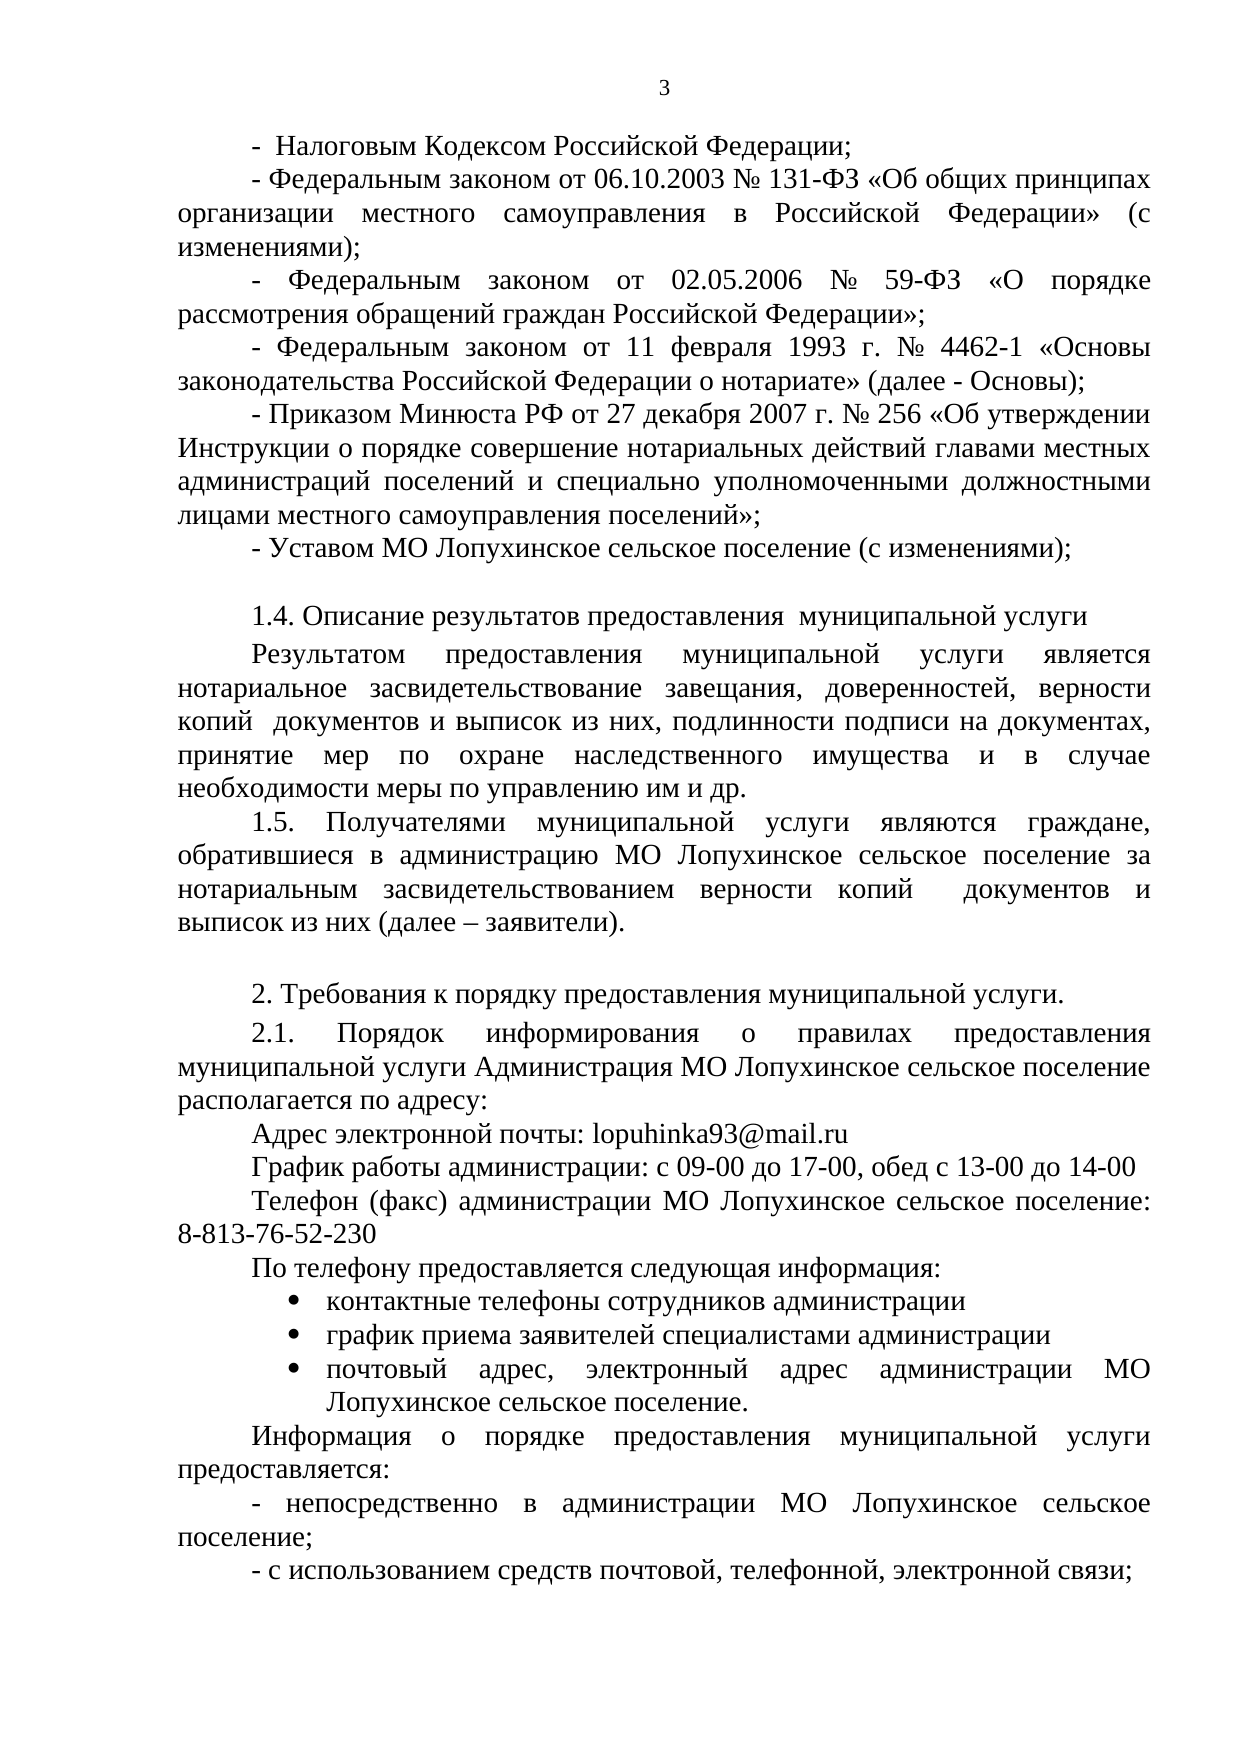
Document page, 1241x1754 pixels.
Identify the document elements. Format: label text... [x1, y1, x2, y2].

text - с использованием средств почтовой, телефонной, электронной связи; [177, 1552, 1152, 1586]
text Телефон (факс) администрации МО Лопухинское сельское поселение: 8-813-76-52-230 [177, 1183, 1152, 1250]
text - Уставом МО Лопухинское сельское поселение (с изменениями); [177, 531, 1152, 564]
text - Налоговым Кодексом Российской Федерации; [177, 128, 1152, 162]
text 1.4. Описание результатов предоставления муниципальной услуги [177, 598, 1152, 631]
text Информация о порядке предоставления муниципальной услуги предоставляется: [177, 1418, 1152, 1485]
text График работы администрации: с 09-00 до 17-00, обед с 13-00 до 14-00 [177, 1149, 1152, 1183]
list контактные телефоны сотрудников администрации [288, 1283, 1152, 1317]
text - непосредственно в администрации МО Лопухинское сельское поселение; [177, 1485, 1152, 1552]
text - Федеральным законом от 11 февраля 1993 г. № 4462-1 «Основы законодательства Российской Федерации о нотариате» (далее - Основы); [177, 329, 1152, 396]
text 2.1. Порядок информирования о правилах предоставления муниципальной услуги Администрация МО Лопухинское сельское поселение располагается по адресу: [177, 1015, 1152, 1116]
text По телефону предоставляется следующая информация: [177, 1250, 1152, 1283]
text - Федеральным законом от 02.05.2006 № 59-ФЗ «О порядке рассмотрения обращений граждан Российской Федерации»; [177, 262, 1152, 329]
list почтовый адрес, электронный адрес администрации МО Лопухинское сельское поселение. [288, 1351, 1152, 1418]
text - Приказом Минюста РФ от 27 декабря 2007 г. № 256 «Об утверждении Инструкции о порядке совершение нотариальных действий главами местных администраций поселений и специально уполномоченными должностными лицами местного самоуправления поселений»; [177, 396, 1152, 531]
text 2. Требования к порядку предоставления муниципальной услуги. [177, 977, 1152, 1010]
text 1.5. Получателями муниципальной услуги являются граждане, обратившиеся в администрацию МО Лопухинское сельское поселение за нотариальным засвидетельствованием верности копий документов и выписок из них (далее – заявители). [177, 804, 1152, 938]
text Результатом предоставления муниципальной услуги является нотариальное засвидетельствование завещания, доверенностей, верности копий документов и выписок из них, подлинности подписи на документах, принятие мер по охране наследственного имущества и в случае необходимости меры по управлению им и др. [177, 636, 1152, 804]
text Адрес электронной почты: lopuhinka93@mail.ru [177, 1116, 1152, 1149]
text - Федеральным законом от 06.10.2003 № 131-ФЗ «Об общих принципах организации местного самоуправления в Российской Федерации» (с изменениями); [177, 162, 1152, 262]
list график приема заявителей специалистами администрации [288, 1317, 1152, 1351]
